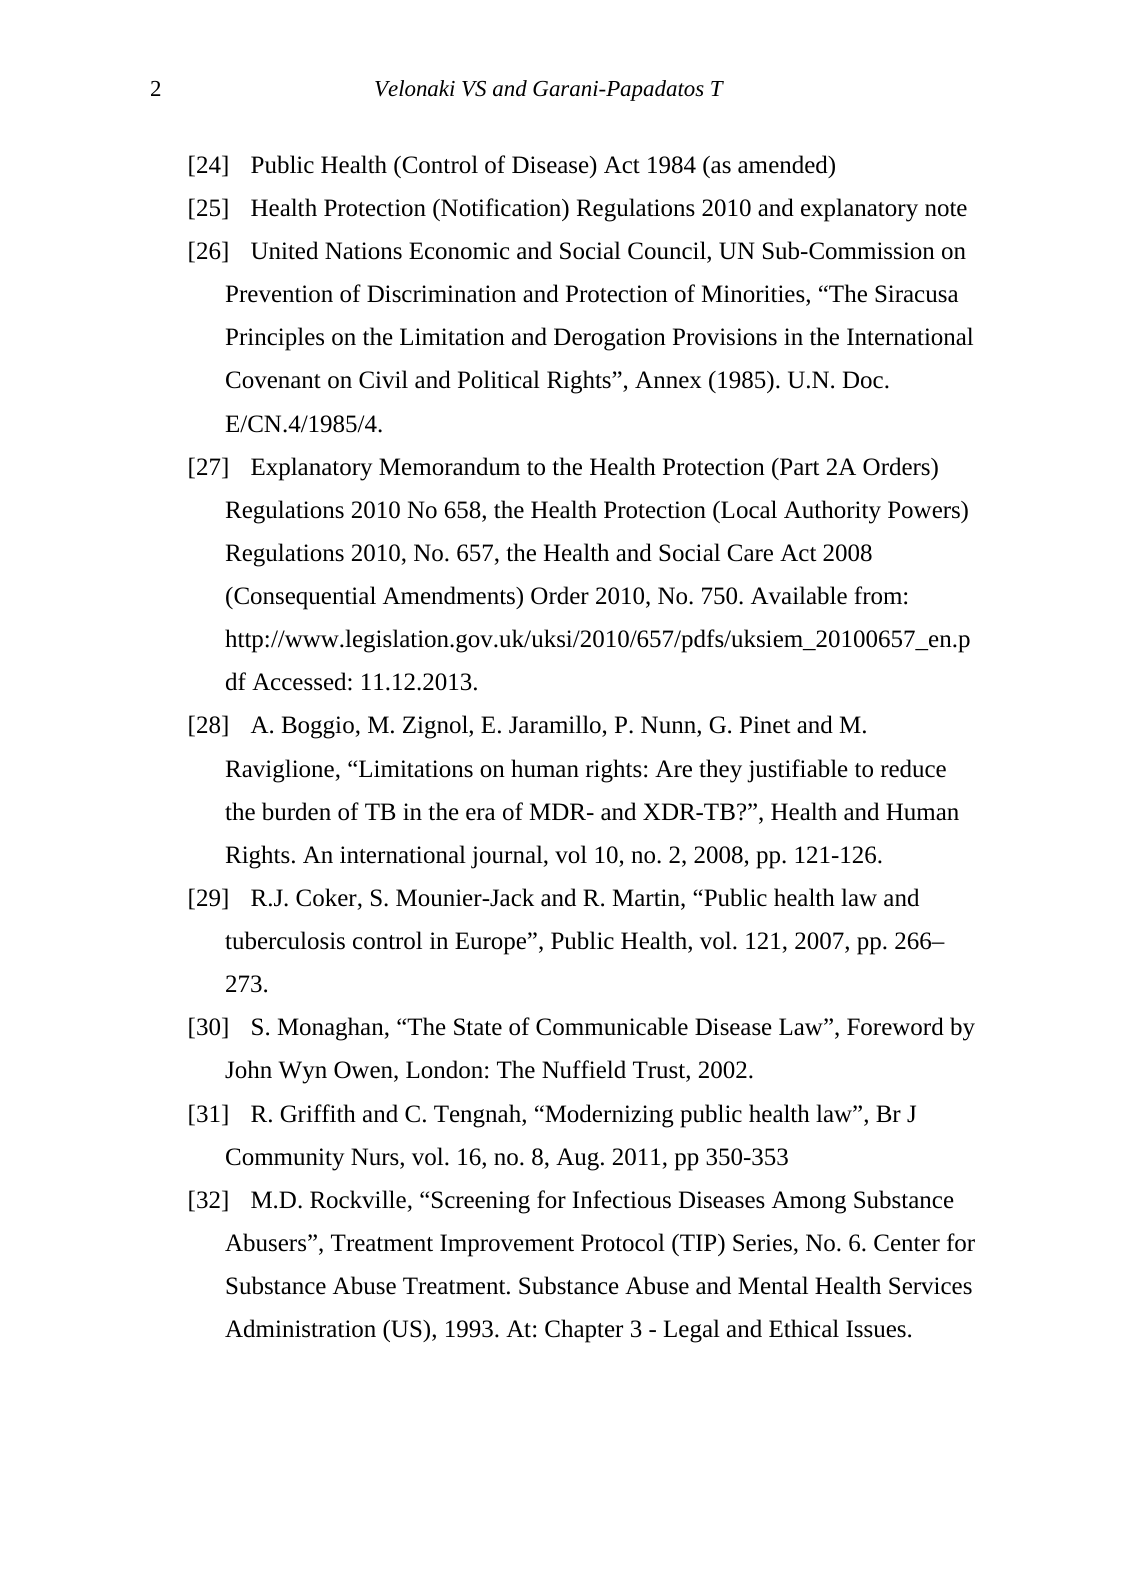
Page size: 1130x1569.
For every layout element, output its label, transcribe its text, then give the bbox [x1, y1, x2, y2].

list A. Boggio, M. Zignol, E. Jaramillo, P. Nunn, G. Pinet and M. Raviglione, “Limitations on human rights: Are they justifiable to reduce the burden of TB in the era of MDR- and XDR-TB?”, Health and Human Rights. An international journal, vol 10, no. 2, 2008, pp. 121-126. [187, 711, 979, 869]
list R. Griffith and C. Tengnah, “Modernizing public health law”, Br J Community Nurs, vol. 16, no. 8, Aug. 2011, pp 350-353 [187, 1099, 979, 1171]
list M.D. Rockville, “Screening for Infectious Diseases Among Substance Abusers”, Treatment Improvement Protocol (TIP) Series, No. 6. Center for Substance Abuse Treatment. Substance Abuse and Mental Health Services Administration (US), 1993. At: Chapter 3 - Legal and Ethical Issues. [187, 1185, 979, 1343]
list Public Health (Control of Disease) Act 1984 (as amended) [187, 150, 979, 179]
list R.J. Coker, S. Mounier-Jack and R. Martin, “Public health law and tuberculosis control in Europe”, Public Health, vol. 121, 2007, pp. 266–273. [187, 883, 979, 998]
list Explanatory Memorandum to the Health Protection (Part 2A Orders) Regulations 2010 No 658, the Health Protection (Local Authority Powers) Regulations 2010, No. 657, the Health and Social Care Act 2008 (Consequential Amendments) Order 2010, No. 750. Available from: http://www.legislation.gov.uk/uksi/2010/657/pdfs/uksiem_20100657_en.pdf Accessed: 11.12.2013. [187, 452, 979, 696]
list United Nations Economic and Social Council, UN Sub-Commission on Prevention of Discrimination and Protection of Minorities, “The Siracusa Principles on the Limitation and Derogation Provisions in the International Covenant on Civil and Political Rights”, Annex (1985). U.N. Doc. E/CN.4/1985/4. [187, 236, 979, 437]
list S. Monaghan, “The State of Communicable Disease Law”, Foreword by John Wyn Owen, London: The Nuffield Trust, 2002. [187, 1012, 979, 1084]
list Health Protection (Notification) Regulations 2010 and explanatory note [187, 193, 979, 222]
